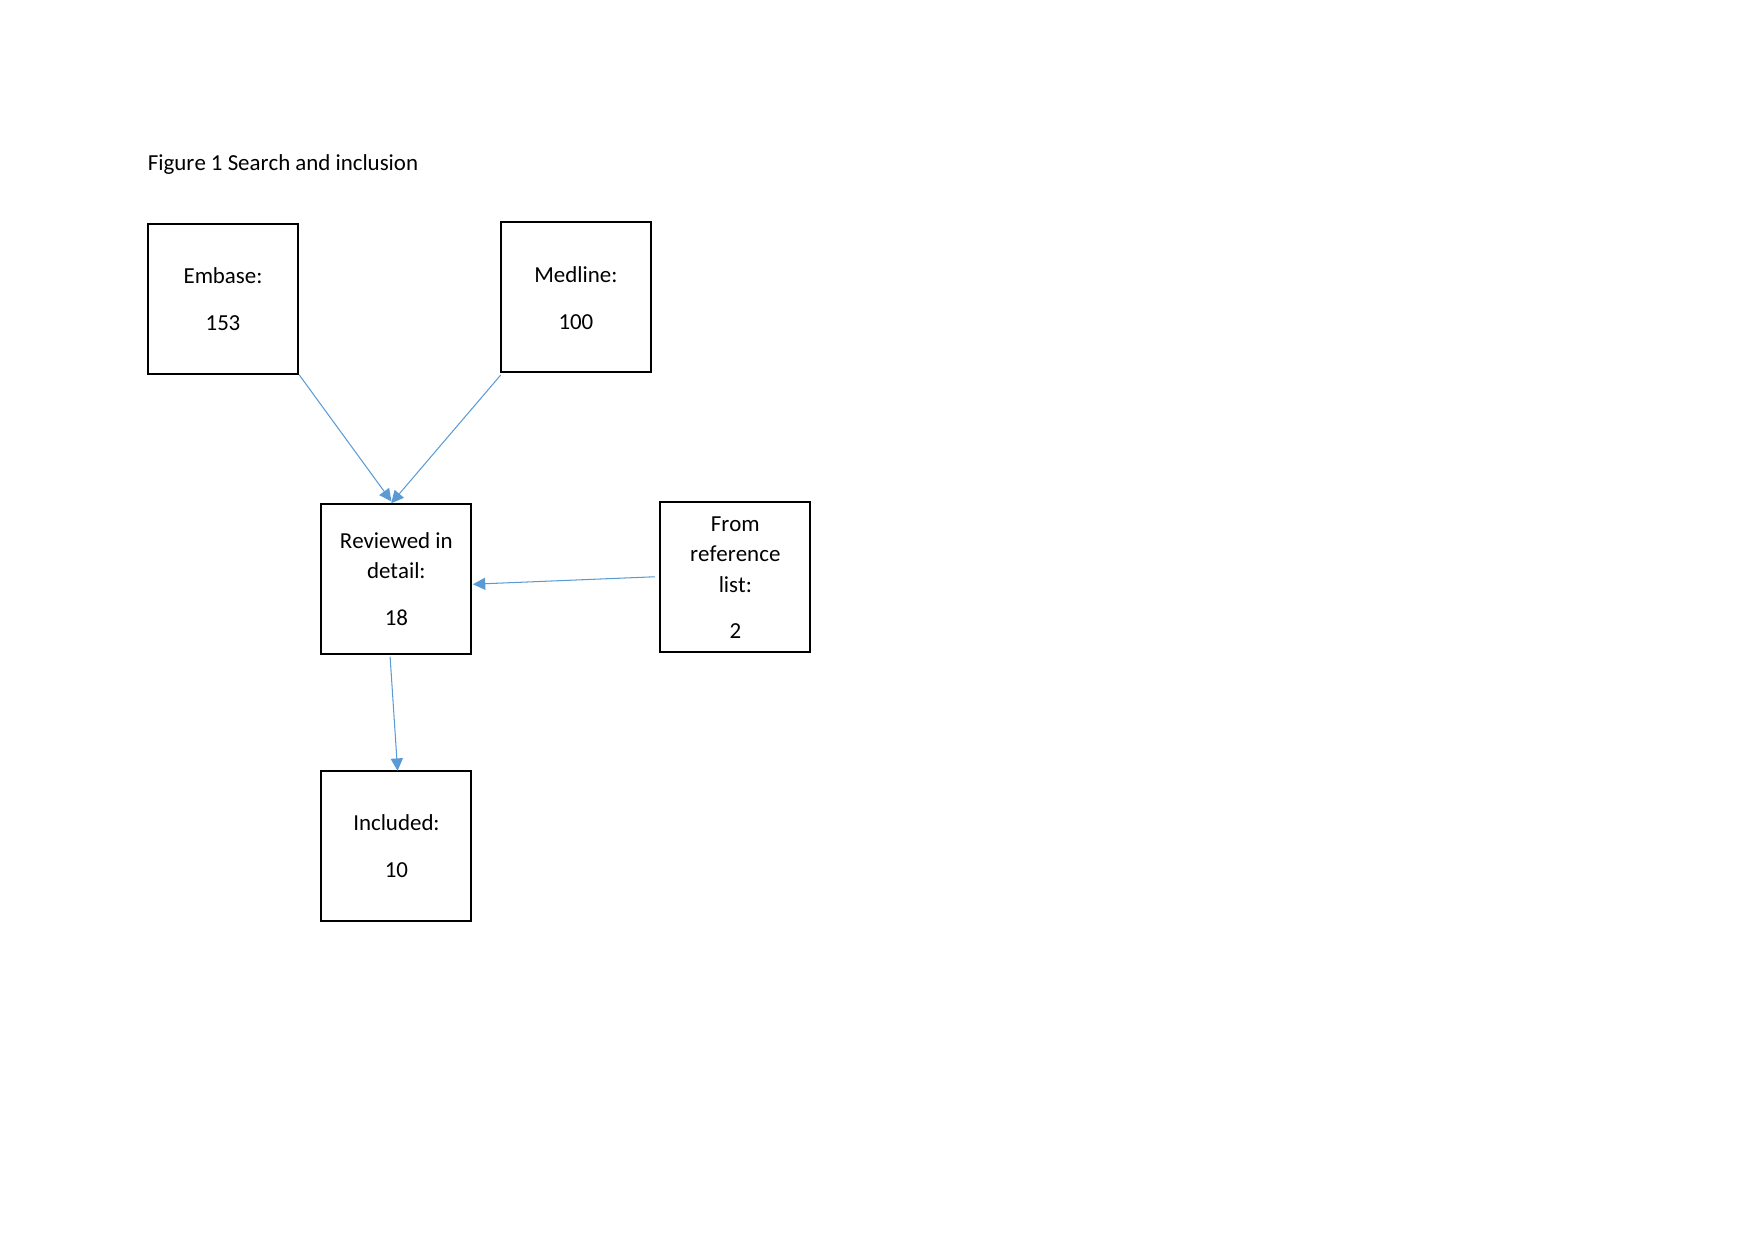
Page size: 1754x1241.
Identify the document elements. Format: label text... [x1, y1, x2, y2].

text Figure 1 Search and inclusion [148, 148, 1606, 176]
